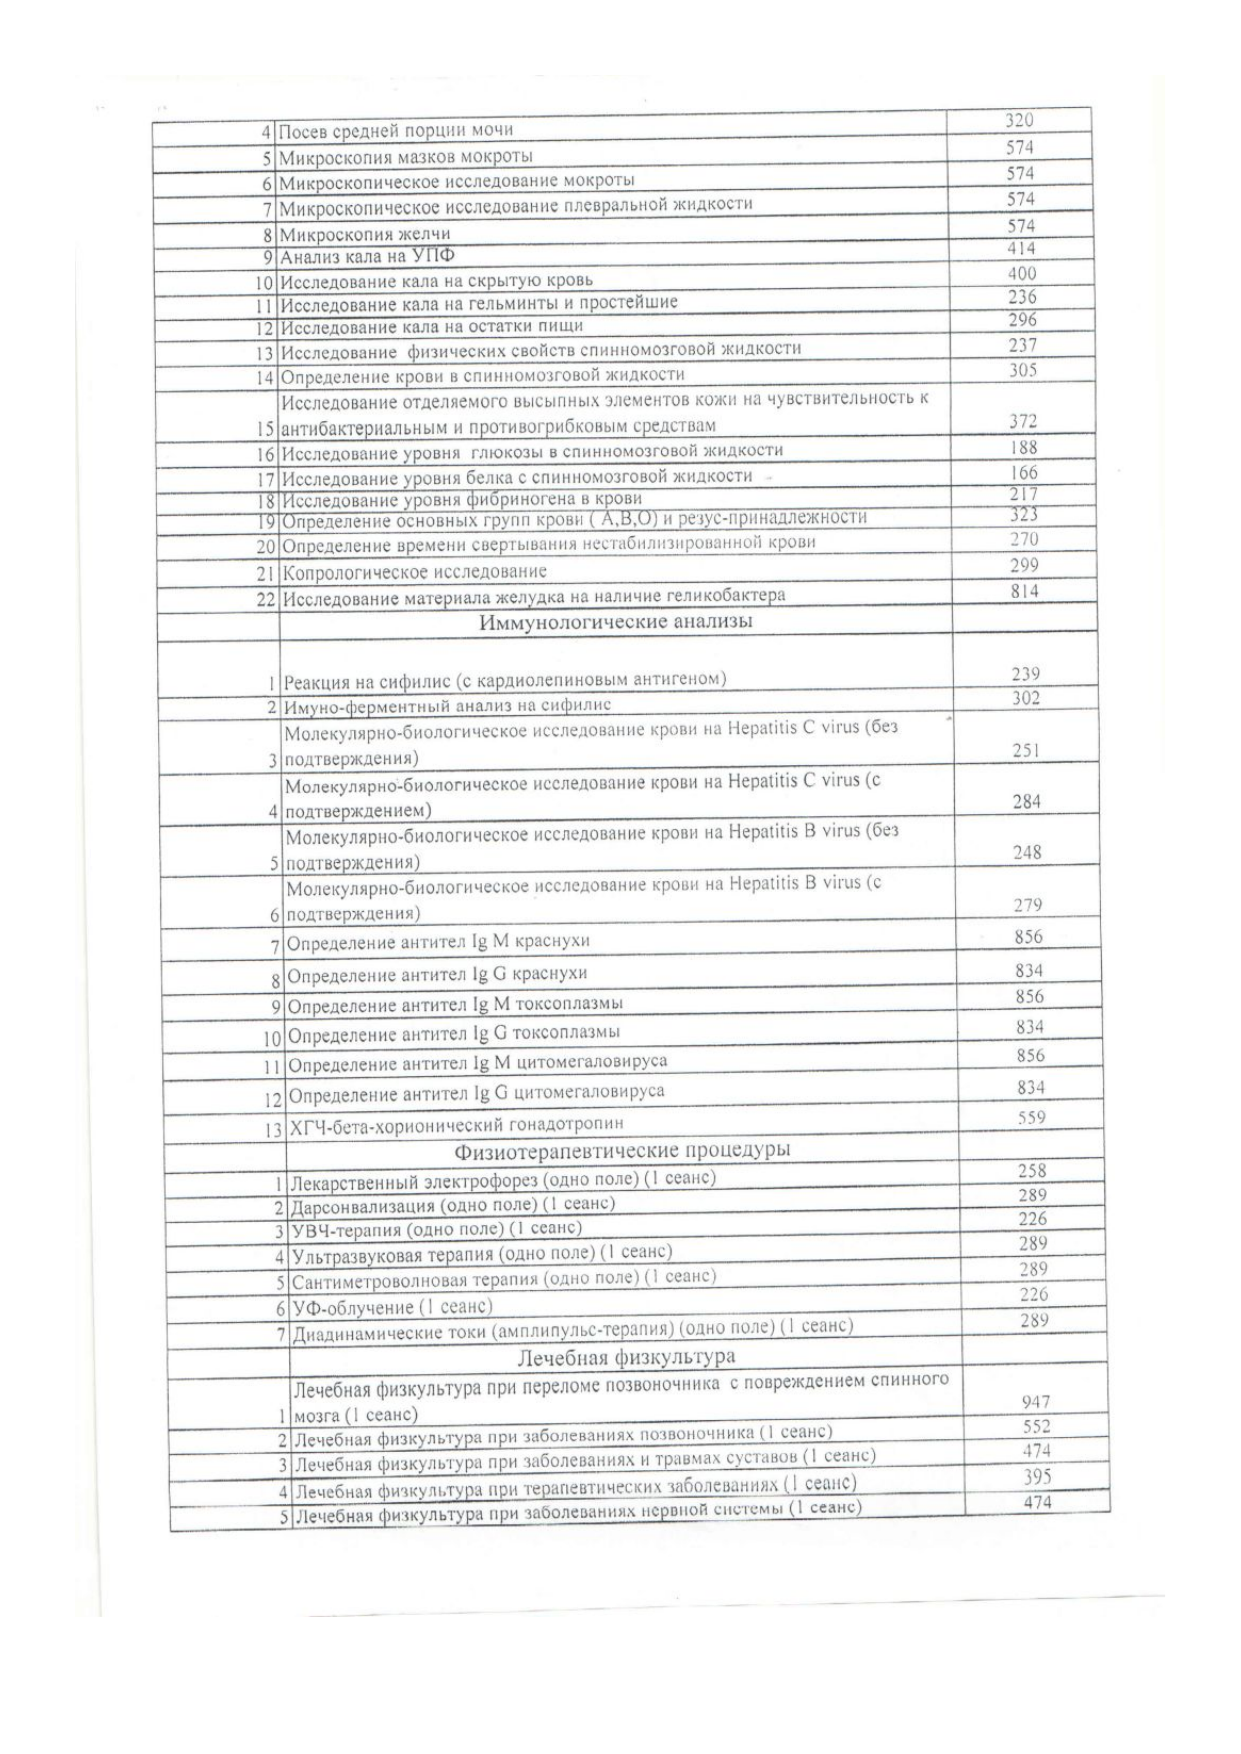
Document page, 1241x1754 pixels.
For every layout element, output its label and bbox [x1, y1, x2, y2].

picture [75, 75, 1166, 1617]
